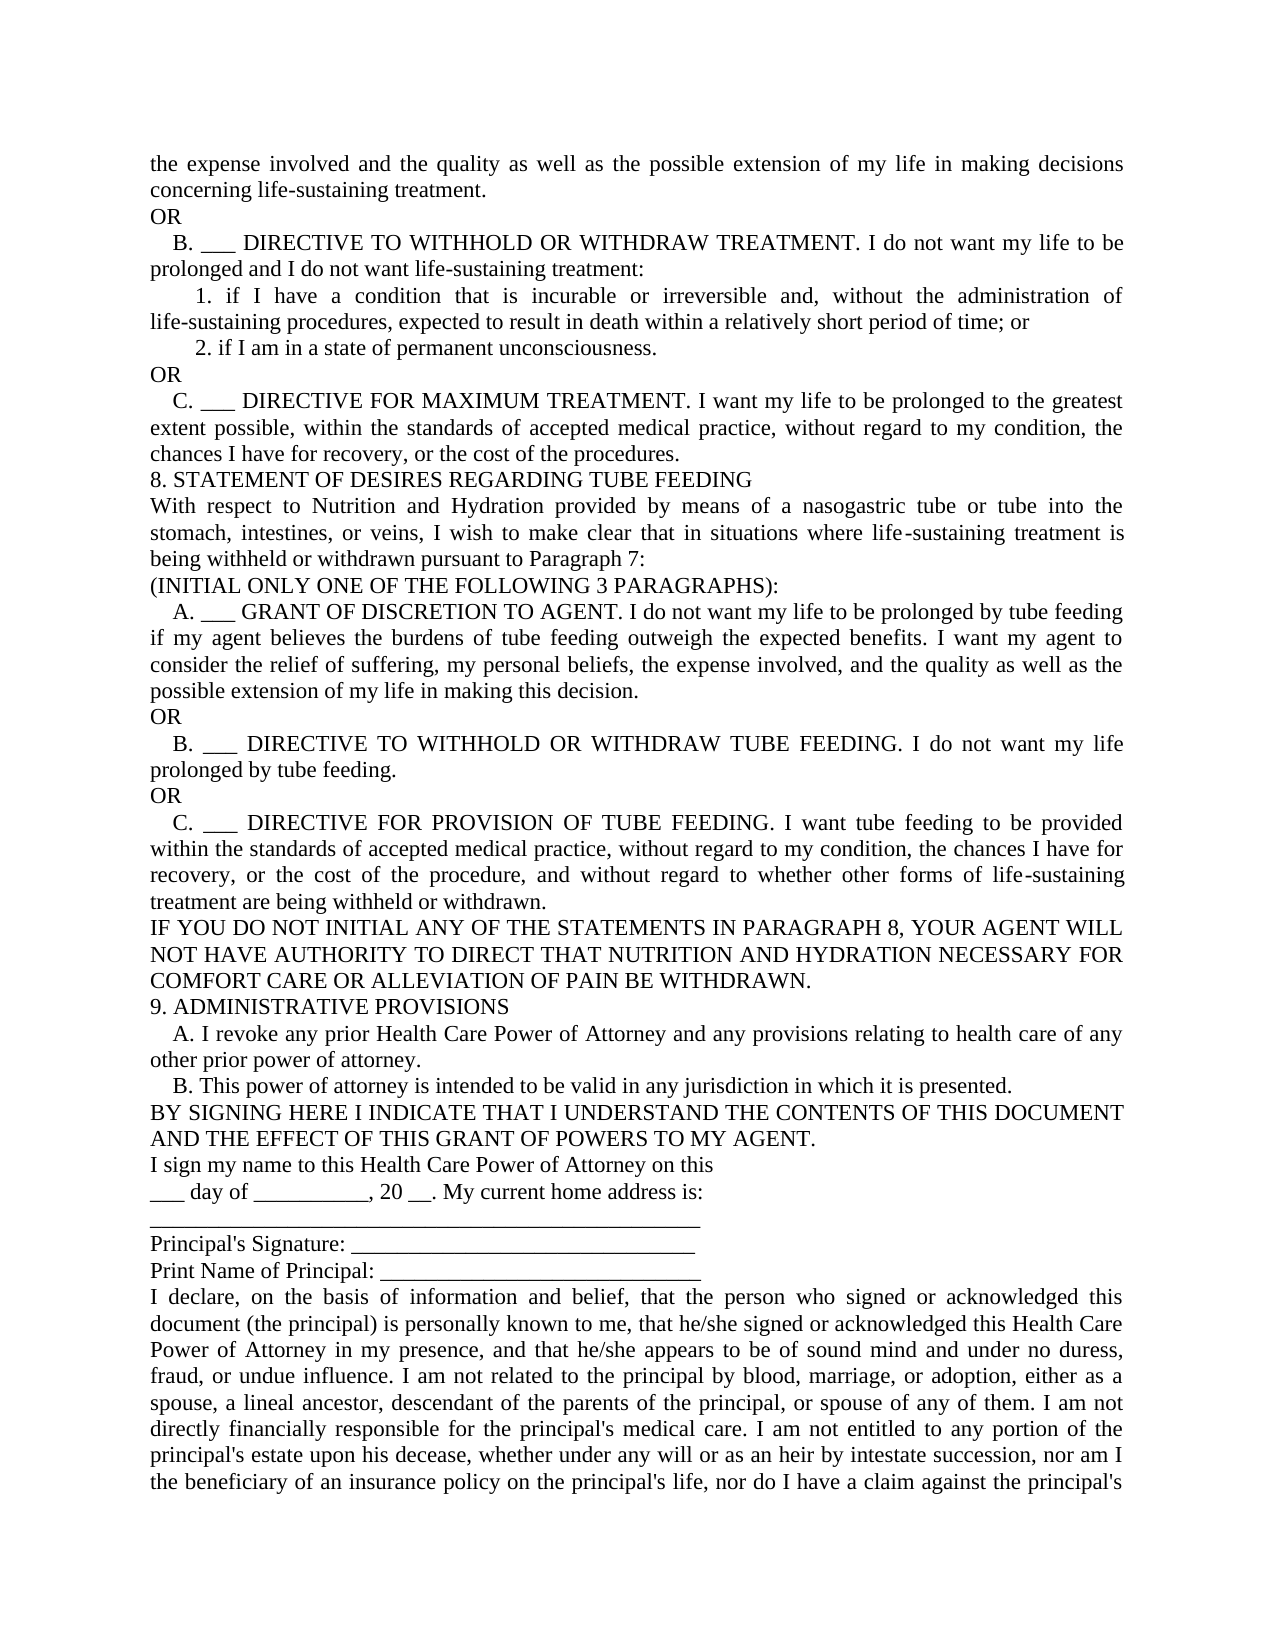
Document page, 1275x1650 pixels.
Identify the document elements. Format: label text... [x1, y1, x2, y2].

text With respect to Nutrition and Hydration provided by means of a nasogastric tube or tube into the stomach, intestines, or veins, I wish to make clear that in situations where life-sustaining treatment is being withheld or withdrawn pursuant to Paragraph 7: [150, 493, 1125, 572]
text ________________________________________________ [150, 1204, 1125, 1231]
text BY SIGNING HERE I INDICATE THAT I UNDERSTAND THE CONTENTS OF THIS DOCUMENT AND THE EFFECT OF THIS GRANT OF POWERS TO MY AGENT. [150, 1099, 1125, 1151]
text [150, 150, 1125, 203]
text B. ___ DIRECTIVE TO WITHHOLD OR WITHDRAW TREATMENT. I do not want my life to be prolonged and I do not want life-sustaining treatment: [150, 229, 1125, 282]
text I sign my name to this Health Care Power of Attorney on this [150, 1151, 1125, 1178]
text Principal's Signature: ______________________________ [150, 1231, 1125, 1257]
text B. This power of attorney is intended to be valid in any jurisdiction in which it is presented. [150, 1072, 1125, 1099]
text C. ___ DIRECTIVE FOR PROVISION OF TUBE FEEDING. I want tube feeding to be provided within the standards of accepted medical practice, without regard to my condition, the chances I have for recovery, or the cost of the procedure, and without regard to whether other forms of life-sustaining treatment are being withheld or withdrawn. [150, 809, 1125, 914]
text C. ___ DIRECTIVE FOR MAXIMUM TREATMENT. I want my life to be prolonged to the greatest extent possible, within the standards of accepted medical practice, without regard to my condition, the chances I have for recovery, or the cost of the procedures. [150, 387, 1125, 466]
text OR [150, 782, 1125, 809]
text (INITIAL ONLY ONE OF THE FOLLOWING 3 PARAGRAPHS): [150, 572, 1125, 598]
text 1. if I have a condition that is incurable or irreversible and, without the administration of life-sustaining procedures, expected to result in death within a relatively short period of time; or [150, 282, 1125, 334]
text B. ___ DIRECTIVE TO WITHHOLD OR WITHDRAW TUBE FEEDING. I do not want my life prolonged by tube feeding. [150, 730, 1125, 782]
text OR [150, 361, 1125, 387]
text 8. STATEMENT OF DESIRES REGARDING TUBE FEEDING [150, 466, 1125, 493]
text OR [150, 703, 1125, 730]
text IF YOU DO NOT INITIAL ANY OF THE STATEMENTS IN PARAGRAPH 8, YOUR AGENT WILL NOT HAVE AUTHORITY TO DIRECT THAT NUTRITION AND HYDRATION NECESSARY FOR COMFORT CARE OR ALLEVIATION OF PAIN BE WITHDRAWN. [150, 914, 1125, 993]
text OR [150, 203, 1125, 229]
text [150, 1283, 1125, 1494]
text A. ___ GRANT OF DISCRETION TO AGENT. I do not want my life to be prolonged by tube feeding if my agent believes the burdens of tube feeding outweigh the expected benefits. I want my agent to consider the relief of suffering, my personal beliefs, the expense involved, and the quality as well as the possible extension of my life in making this decision. [150, 598, 1125, 703]
text Print Name of Principal: ____________________________ [150, 1257, 1125, 1283]
text ___ day of __________, 20 __. My current home address is: [150, 1178, 1125, 1204]
text 2. if I am in a state of permanent unconsciousness. [150, 334, 1125, 361]
text A. I revoke any prior Health Care Power of Attorney and any provisions relating to health care of any other prior power of attorney. [150, 1020, 1125, 1072]
text 9. ADMINISTRATIVE PROVISIONS [150, 993, 1125, 1020]
